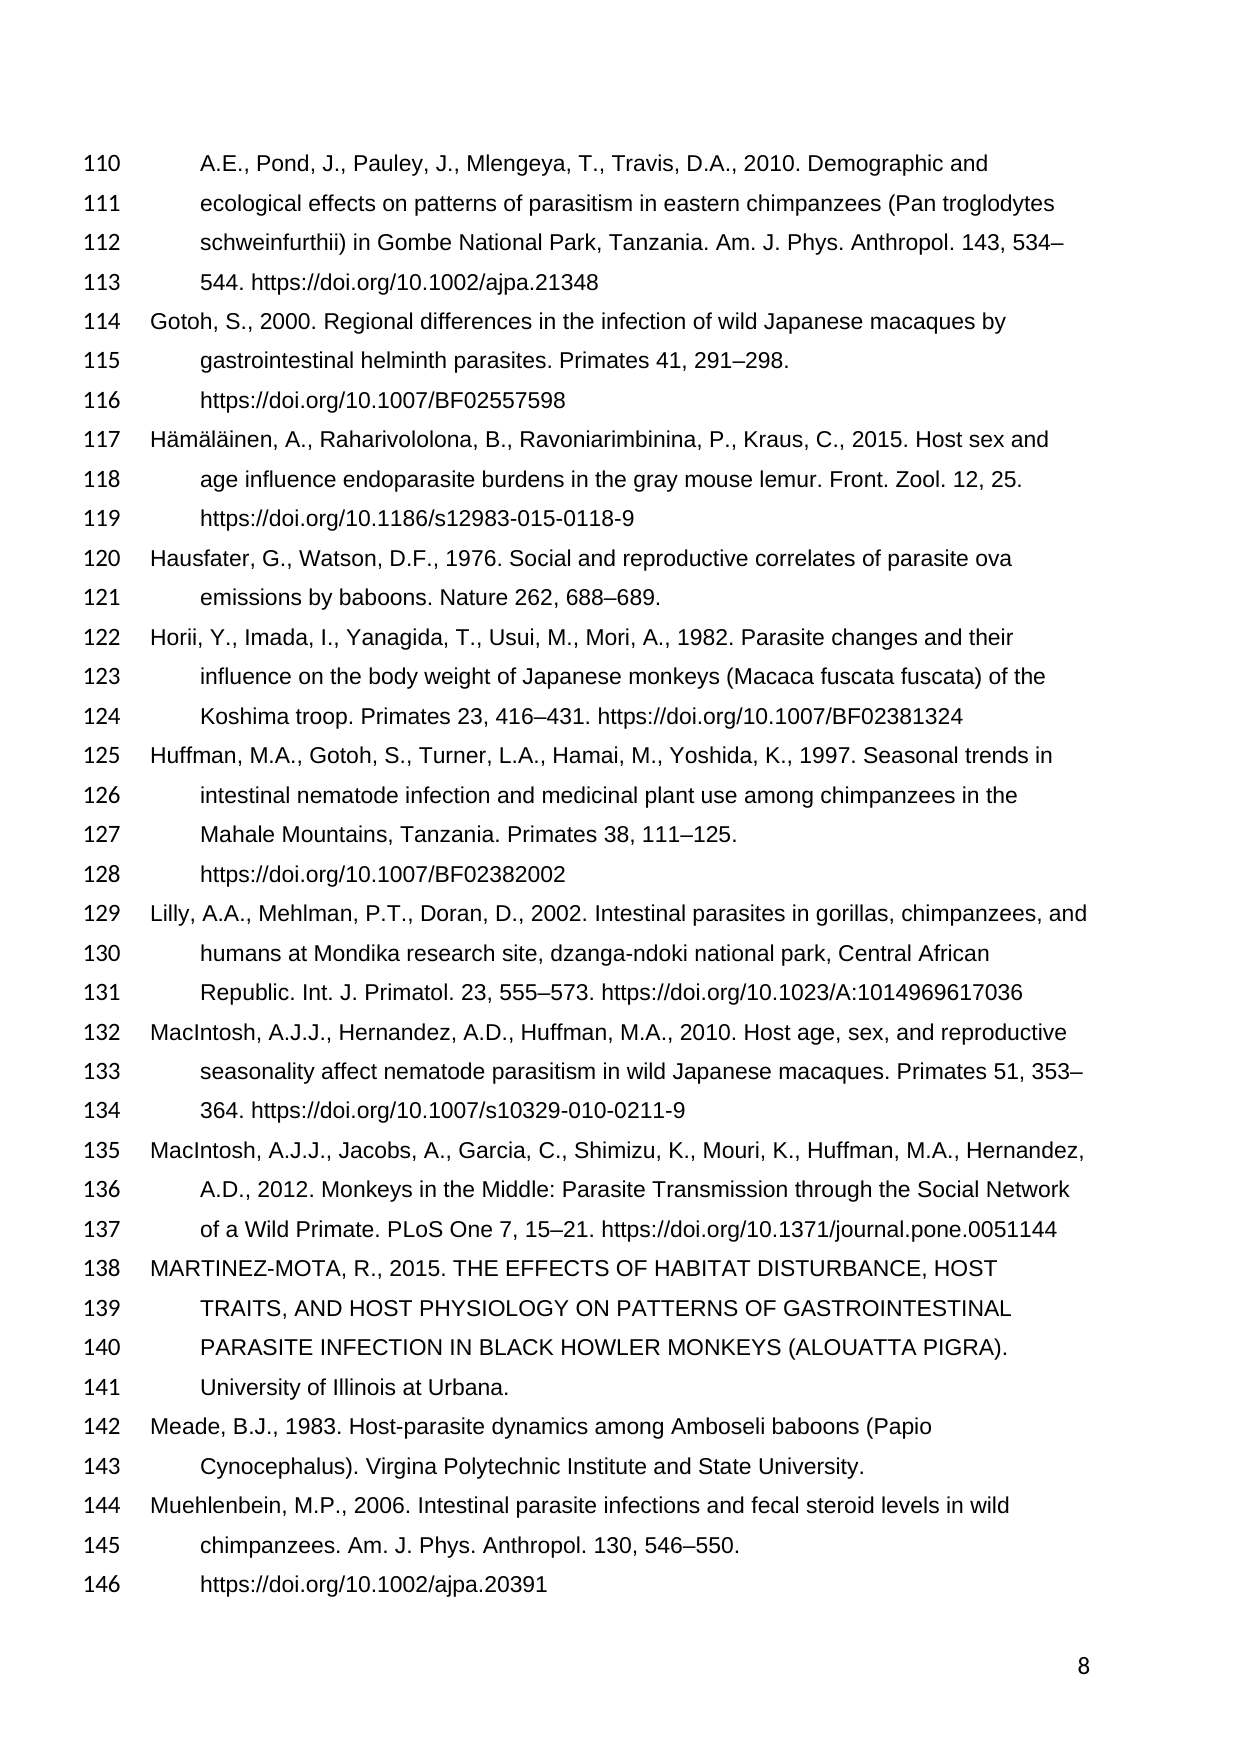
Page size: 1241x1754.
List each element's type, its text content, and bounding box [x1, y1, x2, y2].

text Hämäläinen, A., Raharivololona, B., Ravoniarimbinina, P., Kraus, C., 2015. Host sex and age influence endoparasite burdens in the gray mouse lemur. Front. Zool. 12, 25. https://doi.org/10.1186/s12983-015-0118-9 [150, 426, 1090, 532]
text Huffman, M.A., Gotoh, S., Turner, L.A., Hamai, M., Yoshida, K., 1997. Seasonal trends in intestinal nematode infection and medicinal plant use among chimpanzees in the Mahale Mountains, Tanzania. Primates 38, 111–125. https://doi.org/10.1007/BF02382002 [150, 742, 1090, 887]
text Muehlenbein, M.P., 2006. Intestinal parasite infections and fecal steroid levels in wild chimpanzees. Am. J. Phys. Anthropol. 130, 546–550. https://doi.org/10.1002/ajpa.20391 [150, 1492, 1090, 1598]
text Meade, B.J., 1983. Host-parasite dynamics among Amboseli baboons (Papio Cynocephalus). Virgina Polytechnic Institute and State University. [150, 1413, 1090, 1479]
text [150, 150, 1090, 295]
text Gotoh, S., 2000. Regional differences in the infection of wild Japanese macaques by gastrointestinal helminth parasites. Primates 41, 291–298. https://doi.org/10.1007/BF02557598 [150, 308, 1090, 413]
text MARTINEZ-MOTA, R., 2015. THE EFFECTS OF HABITAT DISTURBANCE, HOST TRAITS, AND HOST PHYSIOLOGY ON PATTERNS OF GASTROINTESTINAL PARASITE INFECTION IN BLACK HOWLER MONKEYS (ALOUATTA PIGRA). University of Illinois at Urbana. [150, 1255, 1090, 1400]
text Horii, Y., Imada, I., Yanagida, T., Usui, M., Mori, A., 1982. Parasite changes and their influence on the body weight of Japanese monkeys (Macaca fuscata fuscata) of the Koshima troop. Primates 23, 416–431. https://doi.org/10.1007/BF02381324 [150, 624, 1090, 729]
text MacIntosh, A.J.J., Hernandez, A.D., Huffman, M.A., 2010. Host age, sex, and reproductive seasonality affect nematode parasitism in wild Japanese macaques. Primates 51, 353–364. https://doi.org/10.1007/s10329-010-0211-9 [150, 1018, 1090, 1124]
text Lilly, A.A., Mehlman, P.T., Doran, D., 2002. Intestinal parasites in gorillas, chimpanzees, and humans at Mondika research site, dzanga-ndoki national park, Central African Republic. Int. J. Primatol. 23, 555–573. https://doi.org/10.1023/A:1014969617036 [150, 900, 1090, 1005]
text MacIntosh, A.J.J., Jacobs, A., Garcia, C., Shimizu, K., Mouri, K., Huffman, M.A., Hernandez, A.D., 2012. Monkeys in the Middle: Parasite Transmission through the Social Network of a Wild Primate. PLoS One 7, 15–21. https://doi.org/10.1371/journal.pone.0051144 [150, 1137, 1090, 1242]
text Hausfater, G., Watson, D.F., 1976. Social and reproductive correlates of parasite ova emissions by baboons. Nature 262, 688–689. [150, 545, 1090, 611]
